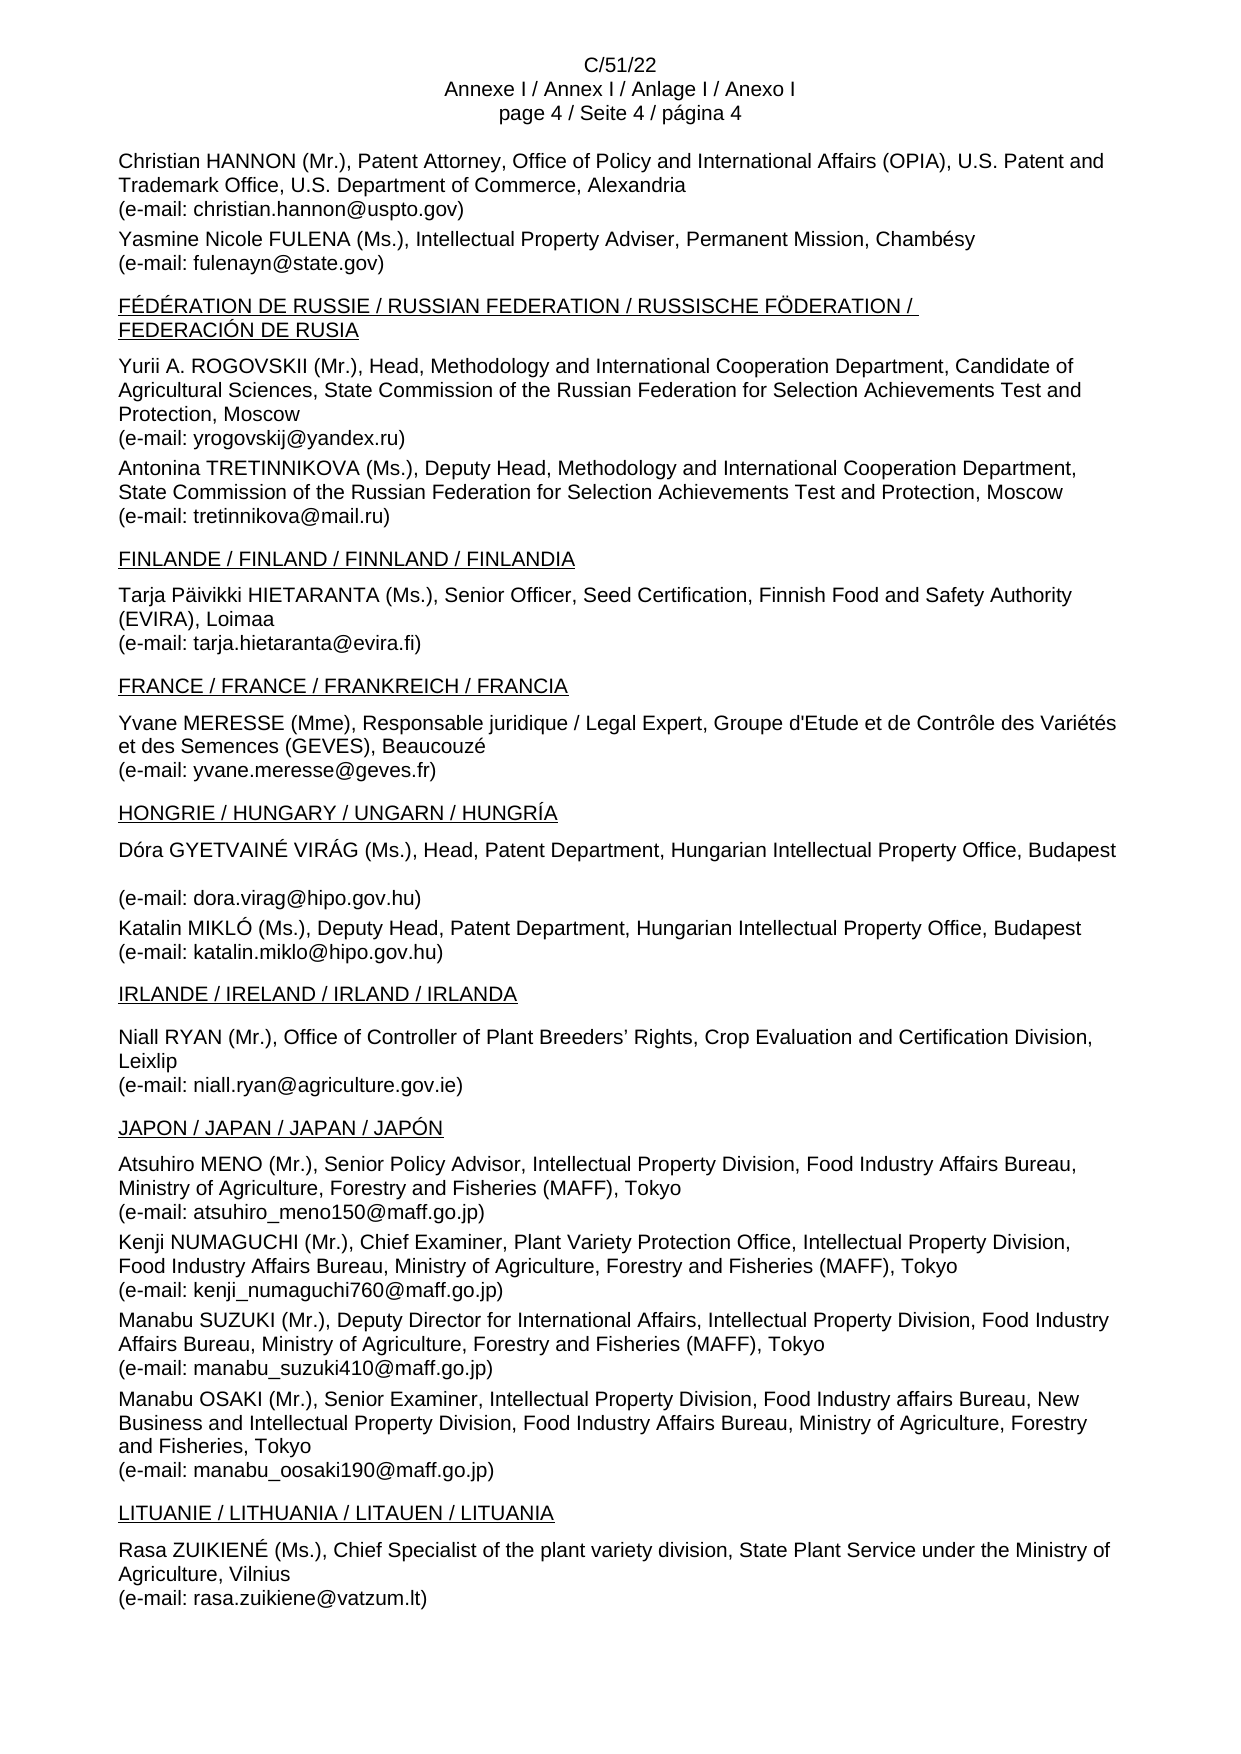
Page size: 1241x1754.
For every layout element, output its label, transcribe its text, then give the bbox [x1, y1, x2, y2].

text Kenji NUMAGUCHI (Mr.), Chief Examiner, Plant Variety Protection Office, Intellectual Property Division, Food Industry Affairs Bureau, Ministry of Agriculture, Forestry and Fisheries (MAFF), Tokyo (e-mail: kenji_numaguchi760@maff.go.jp) [118, 1230, 1122, 1302]
text HONGRIE / HUNGARY / UNGARN / HUNGRÍA [118, 801, 1122, 825]
text Rasa ZUIKIENÉ (Ms.), Chief Specialist of the plant variety division, State Plant Service under the Ministry of Agriculture, Vilnius (e-mail: rasa.zuikiene@vatzum.lt) [118, 1537, 1122, 1609]
text JAPON / JAPAN / JAPAN / JAPÓN [118, 1116, 1122, 1139]
text Niall RYAN (Mr.), Office of Controller of Plant Breeders’ Rights, Crop Evaluation and Certification Division, Leixlip (e-mail: niall.ryan@agriculture.gov.ie) [118, 1025, 1122, 1097]
text Atsuhiro MENO (Mr.), Senior Policy Advisor, Intellectual Property Division, Food Industry Affairs Bureau, Ministry of Agriculture, Forestry and Fisheries (MAFF), Tokyo (e-mail: atsuhiro_meno150@maff.go.jp) [118, 1152, 1122, 1224]
text Yvane MERESSE (Mme), Responsable juridique / Legal Expert, Groupe d'Etude et de Contrôle des Variétés et des Semences (GEVES), Beaucouzé (e-mail: yvane.meresse@geves.fr) [118, 710, 1122, 782]
text Christian HANNON (Mr.), Patent Attorney, Office of Policy and International Affairs (OPIA), U.S. Patent and Trademark Office, U.S. Department of Commerce, Alexandria (e-mail: christian.hannon@uspto.gov) [118, 149, 1122, 221]
text Antonina TRETINNIKOVA (Ms.), Deputy Head, Methodology and International Cooperation Department, State Commission of the Russian Federation for Selection Achievements Test and Protection, Moscow (e-mail: tretinnikova@mail.ru) [118, 456, 1122, 528]
text Tarja Päivikki HIETARANTA (Ms.), Senior Officer, Seed Certification, Finnish Food and Safety Authority (EVIRA), Loimaa (e-mail: tarja.hietaranta@evira.fi) [118, 583, 1122, 655]
text IRLANDE / IRELAND / IRLAND / IRLANDA [118, 982, 1122, 1006]
text FINLANDE / FINLAND / FINNLAND / FINLANDIA [118, 547, 1122, 571]
text Yasmine Nicole FULENA (Ms.), Intellectual Property Adviser, Permanent Mission, Chambésy (e-mail: fulenayn@state.gov) [118, 227, 1122, 275]
text LITUANIE / LITHUANIA / LITAUEN / LITUANIA [118, 1501, 1122, 1525]
text Manabu SUZUKI (Mr.), Deputy Director for International Affairs, Intellectual Property Division, Food Industry Affairs Bureau, Ministry of Agriculture, Forestry and Fisheries (MAFF), Tokyo (e-mail: manabu_suzuki410@maff.go.jp) [118, 1308, 1122, 1380]
text Manabu OSAKI (Mr.), Senior Examiner, Intellectual Property Division, Food Industry affairs Bureau, New Business and Intellectual Property Division, Food Industry Affairs Bureau, Ministry of Agriculture, Forestry and Fisheries, Tokyo (e-mail: manabu_oosaki190@maff.go.jp) [118, 1386, 1122, 1482]
text FÉDÉRATION DE RUSSIE / RUSSIAN FEDERATION / RUSSISCHE FÖDERATION / FEDERACIÓN DE RUSIA [118, 294, 1122, 342]
text Katalin MIKLÓ (Ms.), Deputy Head, Patent Department, Hungarian Intellectual Property Office, Budapest (e-mail: katalin.miklo@hipo.gov.hu) [118, 916, 1122, 963]
text Yurii A. ROGOVSKII (Mr.), Head, Methodology and International Cooperation Department, Candidate of Agricultural Sciences, State Commission of the Russian Federation for Selection Achievements Test and Protection, Moscow (e-mail: yrogovskij@yandex.ru) [118, 354, 1122, 450]
text Dóra GYETVAINÉ VIRÁG (Ms.), Head, Patent Department, Hungarian Intellectual Property Office, Budapest (e-mail: dora.virag@hipo.gov.hu) [118, 837, 1122, 909]
text France / FRANCE / FRANKREICH / FRANCIA [118, 674, 1122, 698]
